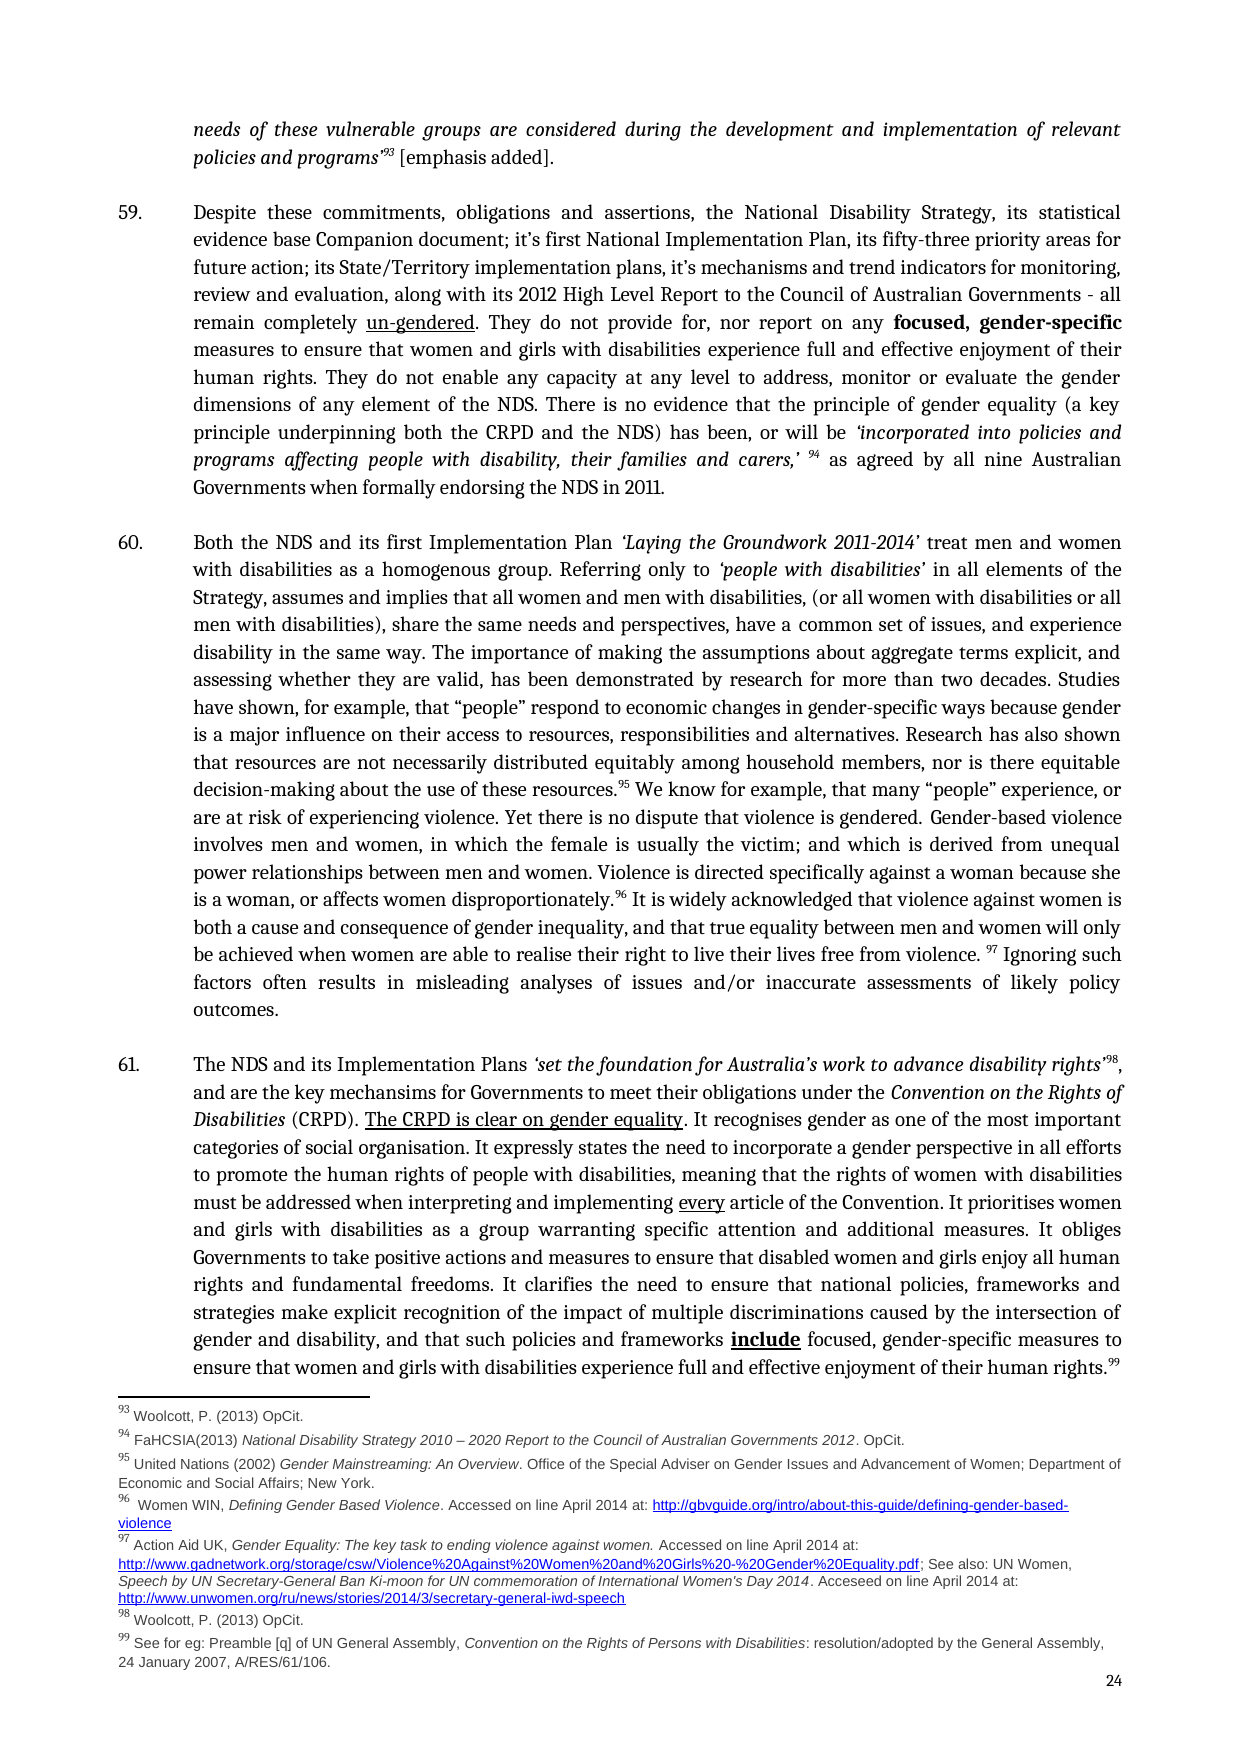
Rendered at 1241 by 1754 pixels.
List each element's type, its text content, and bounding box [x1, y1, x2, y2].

text 61. The NDS and its Implementation Plans ‘set the foundation for Australia’s work to advance disability rights’, and are the key mechansims for Governments to meet their obligations under the Convention on the Rights of Disabilities (CRPD). The CRPD is clear on gender equality. It recognises gender as one of the most important categories of social organisation. It expressly states the need to incorporate a gender perspective in all efforts to promote the human rights of people with disabilities, meaning that the rights of women with disabilities must be addressed when interpreting and implementing every article of the Convention. It prioritises women and girls with disabilities as a group warranting specific attention and additional measures. It obliges Governments to take positive actions and measures to ensure that disabled women and girls enjoy all human rights and fundamental freedoms. It clarifies the need to ensure that national policies, frameworks and strategies make explicit recognition of the impact of multiple discriminations caused by the intersection of gender and disability, and that such policies and frameworks include focused, gender-specific measures to ensure that women and girls with disabilities experience full and effective enjoyment of their human rights. [118, 1053, 1122, 1379]
text 59. Despite these commitments, obligations and assertions, the National Disability Strategy, its statistical evidence base Companion document; it’s first National Implementation Plan, its fifty-three priority areas for future action; its State/Territory implementation plans, it’s mechanisms and trend indicators for monitoring, review and evaluation, along with its 2012 High Level Report to the Council of Australian Governments - all remain completely un-gendered. They do not provide for, nor report on any focused, gender-specific measures to ensure that women and girls with disabilities experience full and effective enjoyment of their human rights. They do not enable any capacity at any level to address, monitor or evaluate the gender dimensions of any element of the NDS. There is no evidence that the principle of gender equality (a key principle underpinning both the CRPD and the NDS) has been, or will be ‘incorporated into policies and programs affecting people with disability, their families and carers,’ as agreed by all nine Australian Governments when formally endorsing the NDS in 2011. [118, 201, 1122, 499]
text 60. Both the NDS and its first Implementation Plan ‘Laying the Groundwork 2011-2014’ treat men and women with disabilities as a homogenous group. Referring only to ‘people with disabilities’ in all elements of the Strategy, assumes and implies that all women and men with disabilities, (or all women with disabilities or all men with disabilities), share the same needs and perspectives, have a common set of issues, and experience disability in the same way. The importance of making the assumptions about aggregate terms explicit, and assessing whether they are valid, has been demonstrated by research for more than two decades. Studies have shown, for example, that “people” respond to economic changes in gender-specific ways because gender is a major influence on their access to resources, responsibilities and alternatives. Research has also shown that resources are not necessarily distributed equitably among household members, nor is there equitable decision-making about the use of these resources. We know for example, that many “people” experience, or are at risk of experiencing violence. Yet there is no dispute that violence is gendered. Gender-based violence involves men and women, in which the female is usually the victim; and which is derived from unequal power relationships between men and women. Violence is directed specifically against a woman because she is a woman, or affects women disproportionately. It is widely acknowledged that violence against women is both a cause and consequence of gender inequality, and that true equality between men and women will only be achieved when women are able to realise their right to live their lives free from violence. Ignoring such factors often results in misleading analyses of issues and/or inaccurate assessments of likely policy outcomes. [118, 531, 1122, 1022]
